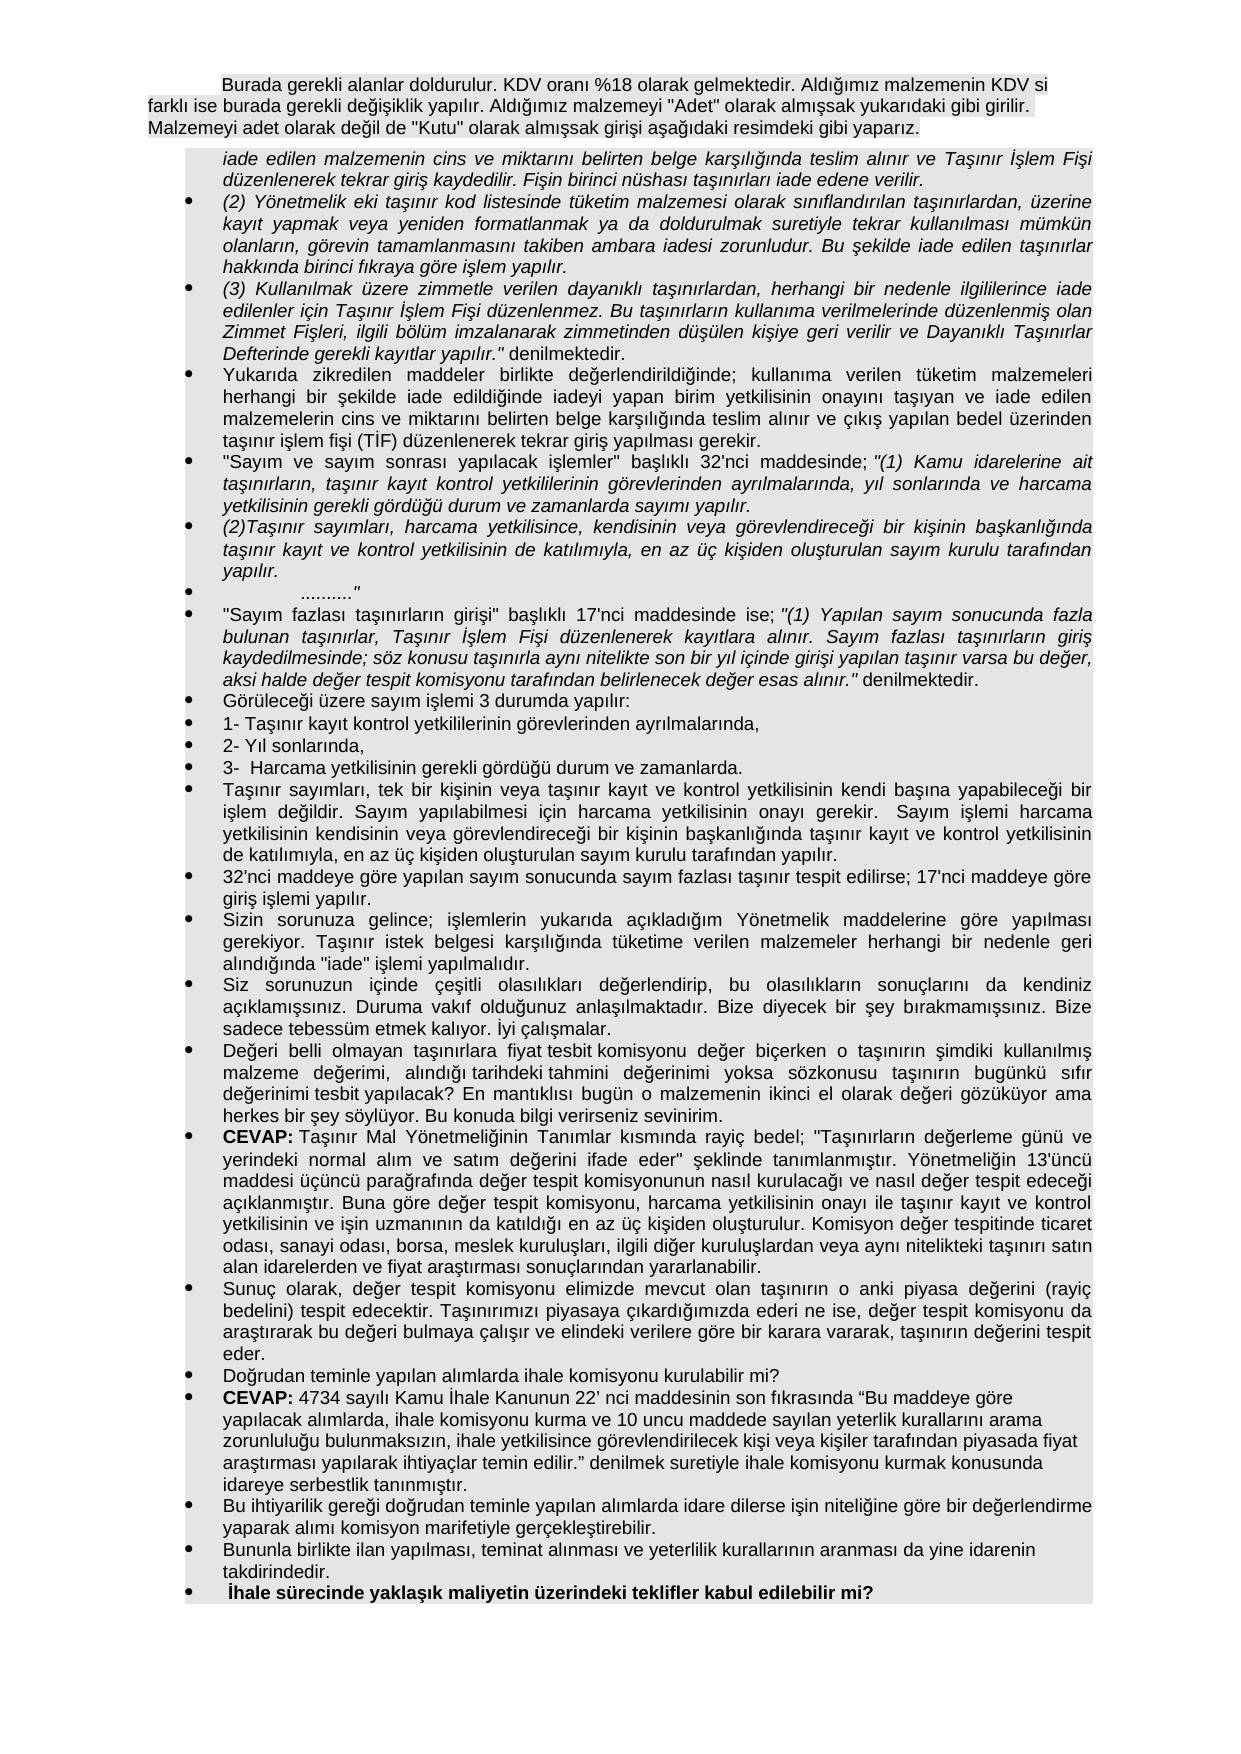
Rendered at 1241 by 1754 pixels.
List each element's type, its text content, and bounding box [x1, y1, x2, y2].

list Sunuç olarak, değer tespit komisyonu elimizde mevcut olan taşınırın o anki piyasa değerini (rayiç bedelini) tespit edecektir. Taşınırımızı piyasaya çıkardığımızda ederi ne ise, değer tespit komisyonu da araştırarak bu değeri bulmaya çalışır ve elindeki verilere göre bir karara vararak, taşınırın değerini tespit eder. [185, 1278, 1093, 1364]
list Değeri belli olmayan taşınırlara fiyat tesbit komisyonu değer biçerken o taşınırın şimdiki kullanılmış malzeme değerimi, alındığı tarihdeki tahmini değerinimi yoksa sözkonusu taşınırın bugünkü sıfır değerinimi tesbit yapılacak? En mantıklısı bugün o malzemenin ikinci el olarak değeri gözüküyor ama herkes bir şey söylüyor. Bu konuda bilgi verirseniz sevinirim. [185, 1039, 1093, 1126]
list (2) Yönetmelik eki taşınır kod listesinde tüketim malzemesi olarak sınıflandırılan taşınırlardan, üzerine kayıt yapmak veya yeniden formatlanmak ya da doldurulmak suretiyle tekrar kullanılması mümkün olanların, görevin tamamlanmasını takiben ambara iadesi zorunludur. Bu şekilde iade edilen taşınırlar hakkında birinci fıkraya göre işlem yapılır. [185, 191, 1093, 277]
list Bununla birlikte ilan yapılması, teminat alınması ve yeterlilik kurallarının aranması da yine idarenin takdirindedir. [185, 1538, 1093, 1582]
list 2- Yıl sonlarında, [185, 734, 1093, 757]
list Bu ihtiyarilik gereği doğrudan teminle yapılan alımlarda idare dilerse işin niteliğine göre bir değerlendirme yaparak alımı komisyon marifetiyle gerçekleştirebilir. [185, 1495, 1093, 1538]
list Taşınır sayımları, tek bir kişinin veya taşınır kayıt ve kontrol yetkilisinin kendi başına yapabileceği bir işlem değildir. Sayım yapılabilmesi için harcama yetkilisinin onayı gerekir. Sayım işlemi harcama yetkilisinin kendisinin veya görevlendireceği bir kişinin başkanlığında taşınır kayıt ve kontrol yetkilisinin de katılımıyla, en az üç kişiden oluşturulan sayım kurulu tarafından yapılır. [185, 779, 1093, 865]
list Siz sorunuzun içinde çeşitli olasılıkları değerlendirip, bu olasılıkların sonuçlarını da kendiniz açıklamışsınız. Duruma vakıf olduğunuz anlaşılmaktadır. Bize diyecek bir şey bırakmamışsınız. Bize sadece tebessüm etmek kalıyor. İyi çalışmalar. [185, 974, 1093, 1039]
list CEVAP: Taşınır Mal Yönetmeliğinin Tanımlar kısmında rayiç bedel; "Taşınırların değerleme günü ve yerindeki normal alım ve satım değerini ifade eder" şeklinde tanımlanmıştır. Yönetmeliğin 13'üncü maddesi üçüncü parağrafında değer tespit komisyonunun nasıl kurulacağı ve nasıl değer tespit edeceği açıklanmıştır. Buna göre değer tespit komisyonu, harcama yetkilisinin onayı ile taşınır kayıt ve kontrol yetkilisinin ve işin uzmanının da katıldığı en az üç kişiden oluşturulur. Komisyon değer tespitinde ticaret odası, sanayi odası, borsa, meslek kuruluşları, ilgili diğer kuruluşlardan veya aynı nitelikteki taşınırı satın alan idarelerden ve fiyat araştırması sonuçlarından yararlanabilir. [185, 1126, 1093, 1278]
list CEVAP: 4734 sayılı Kamu İhale Kanunun 22’ nci maddesinin son fıkrasında “Bu maddeye göre yapılacak alımlarda, ihale komisyonu kurma ve 10 uncu maddede sayılan yeterlik kurallarını arama zorunluluğu bulunmaksızın, ihale yetkilisince görevlendirilecek kişi veya kişiler tarafından piyasada fiyat araştırması yapılarak ihtiyaçlar temin edilir.” denilmek suretiyle ihale komisyonu kurmak konusunda idareye serbestlik tanınmıştır. [185, 1387, 1093, 1495]
list 32'nci maddeye göre yapılan sayım sonucunda sayım fazlası taşınır tespit edilirse; 17'nci maddeye göre giriş işlemi yapılır. [185, 865, 1093, 909]
list (3) Kullanılmak üzere zimmetle verilen dayanıklı taşınırlardan, herhangi bir nedenle ilgililerince iade edilenler için Taşınır İşlem Fişi düzenlenmez. Bu taşınırların kullanıma verilmelerinde düzenlenmiş olan Zimmet Fişleri, ilgili bölüm imzalanarak zimmetinden düşülen kişiye geri verilir ve Dayanıklı Taşınırlar Defterinde gerekli kayıtlar yapılır." denilmektedir. [185, 277, 1093, 364]
list "Sayım fazlası taşınırların girişi" başlıklı 17'nci maddesinde ise; "(1) Yapılan sayım sonucunda fazla bulunan taşınırlar, Taşınır İşlem Fişi düzenlenerek kayıtlara alınır. Sayım fazlası taşınırların giriş kaydedilmesinde; söz konusu taşınırla aynı nitelikte son bir yıl içinde girişi yapılan taşınır varsa bu değer, aksi halde değer tespit komisyonu tarafından belirlenecek değer esas alınır." denilmektedir. [185, 603, 1093, 690]
list Doğrudan teminle yapılan alımlarda ihale komisyonu kurulabilir mi? [185, 1364, 1093, 1387]
list 1- Taşınır kayıt kontrol yetkililerinin görevlerinden ayrılmalarında, [185, 712, 1093, 734]
list .........." [185, 581, 1093, 603]
list Görüleceği üzere sayım işlemi 3 durumda yapılır: [185, 690, 1093, 712]
list (2)Taşınır sayımları, harcama yetkilisince, kendisinin veya görevlendireceği bir kişinin başkanlığında taşınır kayıt ve kontrol yetkilisinin de katılımıyla, en az üç kişiden oluşturulan sayım kurulu tarafından yapılır. [185, 516, 1093, 581]
list "Sayım ve sayım sonrası yapılacak işlemler" başlıklı 32'nci maddesinde; "(1) Kamu idarelerine ait taşınırların, taşınır kayıt kontrol yetkililerinin görevlerinden ayrılmalarında, yıl sonlarında ve harcama yetkilisinin gerekli gördüğü durum ve zamanlarda sayımı yapılır. [185, 451, 1093, 516]
list 3- Harcama yetkilisinin gerekli gördüğü durum ve zamanlarda. [185, 757, 1093, 779]
list Sizin sorunuza gelince; işlemlerin yukarıda açıkladığım Yönetmelik maddelerine göre yapılması gerekiyor. Taşınır istek belgesi karşılığında tüketime verilen malzemeler herhangi bir nedenle geri alındığında "iade" işlemi yapılmalıdır. [185, 909, 1093, 974]
list İhale sürecinde yaklaşık maliyetin üzerindeki teklifler kabul edilebilir mi? [185, 1582, 1093, 1604]
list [185, 148, 1093, 191]
list Yukarıda zikredilen maddeler birlikte değerlendirildiğinde; kullanıma verilen tüketim malzemeleri herhangi bir şekilde iade edildiğinde iadeyi yapan birim yetkilisinin onayını taşıyan ve iade edilen malzemelerin cins ve miktarını belirten belge karşılığında teslim alınır ve çıkış yapılan bedel üzerinden taşınır işlem fişi (TİF) düzenlenerek tekrar giriş yapılması gerekir. [185, 364, 1093, 451]
